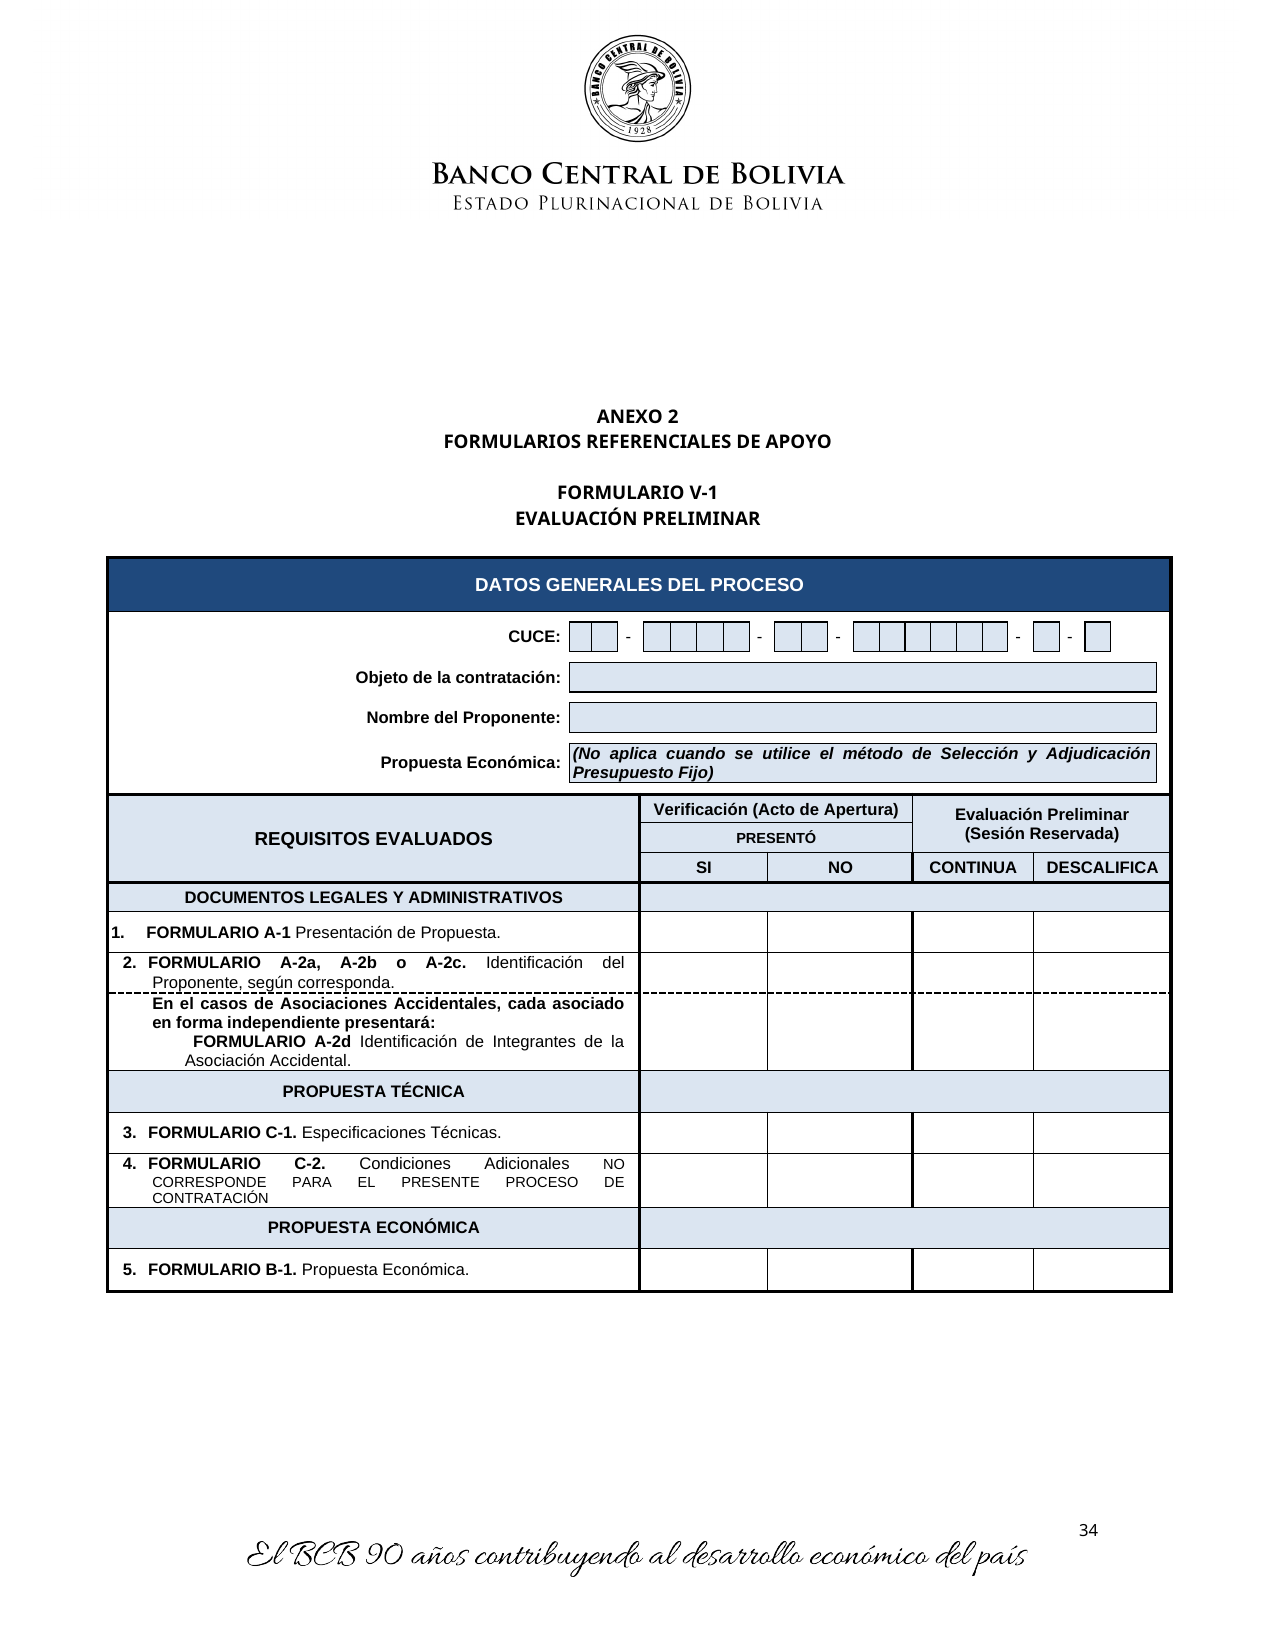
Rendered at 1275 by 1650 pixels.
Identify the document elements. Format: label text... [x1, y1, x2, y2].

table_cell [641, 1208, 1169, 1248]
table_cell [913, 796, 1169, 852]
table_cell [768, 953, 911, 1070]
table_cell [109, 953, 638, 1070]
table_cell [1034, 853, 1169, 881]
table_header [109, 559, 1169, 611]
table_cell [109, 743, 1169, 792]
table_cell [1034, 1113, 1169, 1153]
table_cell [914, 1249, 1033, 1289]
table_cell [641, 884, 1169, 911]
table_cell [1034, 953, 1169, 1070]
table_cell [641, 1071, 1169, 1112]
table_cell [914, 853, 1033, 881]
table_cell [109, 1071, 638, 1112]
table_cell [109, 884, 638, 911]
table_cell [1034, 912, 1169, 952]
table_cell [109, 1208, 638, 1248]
picture [32, 0, 1238, 219]
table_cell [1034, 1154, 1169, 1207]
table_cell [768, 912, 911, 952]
text EVALUACIÓN PRELIMINAR [177, 505, 1098, 531]
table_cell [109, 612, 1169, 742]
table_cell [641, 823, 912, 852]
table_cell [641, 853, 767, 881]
text FORMULARIOS REFERENCIALES DE APOYO [177, 428, 1098, 454]
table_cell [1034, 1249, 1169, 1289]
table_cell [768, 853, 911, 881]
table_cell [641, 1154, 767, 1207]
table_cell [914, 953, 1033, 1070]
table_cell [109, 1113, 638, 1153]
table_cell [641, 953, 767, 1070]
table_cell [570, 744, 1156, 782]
picture [247, 1541, 1028, 1577]
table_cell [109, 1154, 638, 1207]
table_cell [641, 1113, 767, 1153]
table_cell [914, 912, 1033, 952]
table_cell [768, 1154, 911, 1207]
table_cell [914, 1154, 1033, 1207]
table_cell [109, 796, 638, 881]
text ANEXO 2 [177, 403, 1098, 428]
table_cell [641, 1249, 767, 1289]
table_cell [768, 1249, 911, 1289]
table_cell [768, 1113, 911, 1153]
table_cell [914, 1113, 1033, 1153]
text FORMULARIO V-1 [177, 479, 1098, 505]
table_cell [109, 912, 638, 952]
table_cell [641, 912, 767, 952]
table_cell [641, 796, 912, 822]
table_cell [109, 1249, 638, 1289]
